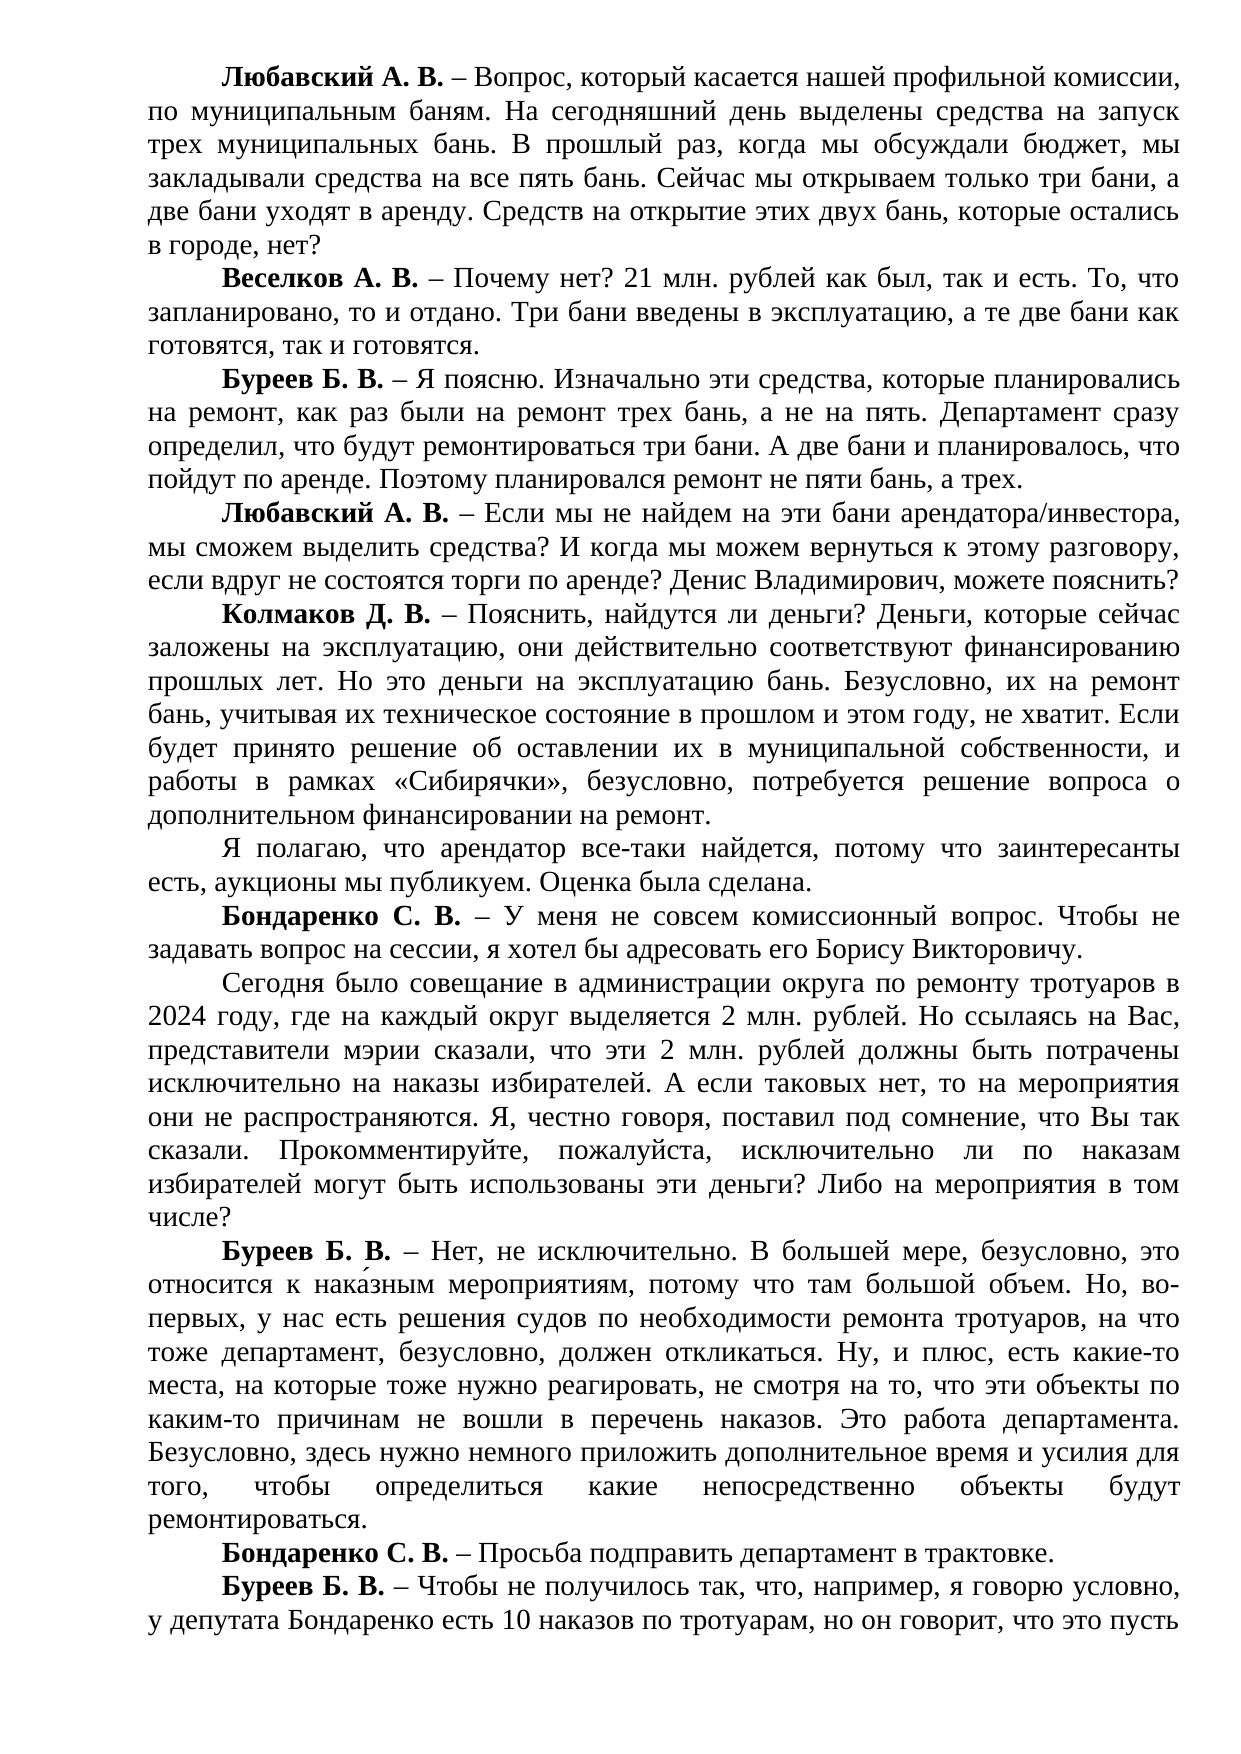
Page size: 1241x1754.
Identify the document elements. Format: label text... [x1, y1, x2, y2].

text Сегодня было совещание в администрации округа по ремонту тротуаров в 2024 году, где на каждый округ выделяется 2 млн. рублей. Но ссылаясь на Вас, представители мэрии сказали, что эти 2 млн. рублей должны быть потрачены исключительно на наказы избирателей. А если таковых нет, то на мероприятия они не распространяются. Я, честно говоря, поставил под сомнение, что Вы так сказали. Прокомментируйте, пожалуйста, исключительно ли по наказам избирателей могут быть использованы эти деньги? Либо на мероприятия в том числе? [148, 965, 1181, 1233]
text Буреев Б. В. – Я поясню. Изначально эти средства, которые планировались на ремонт, как раз были на ремонт трех бань, а не на пять. Департамент сразу определил, что будут ремонтироваться три бани. А две бани и планировалось, что пойдут по аренде. Поэтому планировался ремонт не пяти бань, а трех. [148, 361, 1181, 495]
text Колмаков Д. В. – Пояснить, найдутся ли деньги? Деньги, которые сейчас заложены на эксплуатацию, они действительно соответствуют финансированию прошлых лет. Но это деньги на эксплуатацию бань. Безусловно, их на ремонт бань, учитывая их техническое состояние в прошлом и этом году, не хватит. Если будет принято решение об оставлении их в муниципальной собственности, и работы в рамках «Сибирячки», безусловно, потребуется решение вопроса о дополнительном финансировании на ремонт. [148, 596, 1181, 831]
text Любавский А. В. – Если мы не найдем на эти бани арендатора/инвестора, мы сможем выделить средства? И когда мы можем вернуться к этому разговору, если вдруг не состоятся торги по аренде? Денис Владимирович, можете пояснить? [148, 495, 1181, 596]
text Веселков А. В. – Почему нет? 21 млн. рублей как был, так и есть. То, что запланировано, то и отдано. Три бани введены в эксплуатацию, а те две бани как готовятся, так и готовятся. [148, 260, 1181, 361]
text Бондаренко С. В. – У меня не совсем комиссионный вопрос. Чтобы не задавать вопрос на сессии, я хотел бы адресовать его Борису Викторовичу. [148, 898, 1181, 965]
text Буреев Б. В. – Нет, не исключительно. В большей мере, безусловно, это относится к нака́зным мероприятиям, потому что там большой объем. Но, во-первых, у нас есть решения судов по необходимости ремонта тротуаров, на что тоже департамент, безусловно, должен откликаться. Ну, и плюс, есть какие-то места, на которые тоже нужно реагировать, не смотря на то, что эти объекты по каким-то причинам не вошли в перечень наказов. Это работа департамента. Безусловно, здесь нужно немного приложить дополнительное время и усилия для того, чтобы определиться какие непосредственно объекты будут ремонтироваться. [148, 1233, 1181, 1535]
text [148, 1568, 1181, 1636]
text Бондаренко С. В. – Просьба подправить департамент в трактовке. [148, 1535, 1181, 1568]
text Любавский А. В. – Вопрос, который касается нашей профильной комиссии, по муниципальным баням. На сегодняшний день выделены средства на запуск трех муниципальных бань. В прошлый раз, когда мы обсуждали бюджет, мы закладывали средства на все пять бань. Сейчас мы открываем только три бани, а две бани уходят в аренду. Средств на открытие этих двух бань, которые остались в городе, нет? [148, 59, 1181, 260]
text Я полагаю, что арендатор все-таки найдется, потому что заинтересанты есть, аукционы мы публикуем. Оценка была сделана. [148, 831, 1181, 898]
